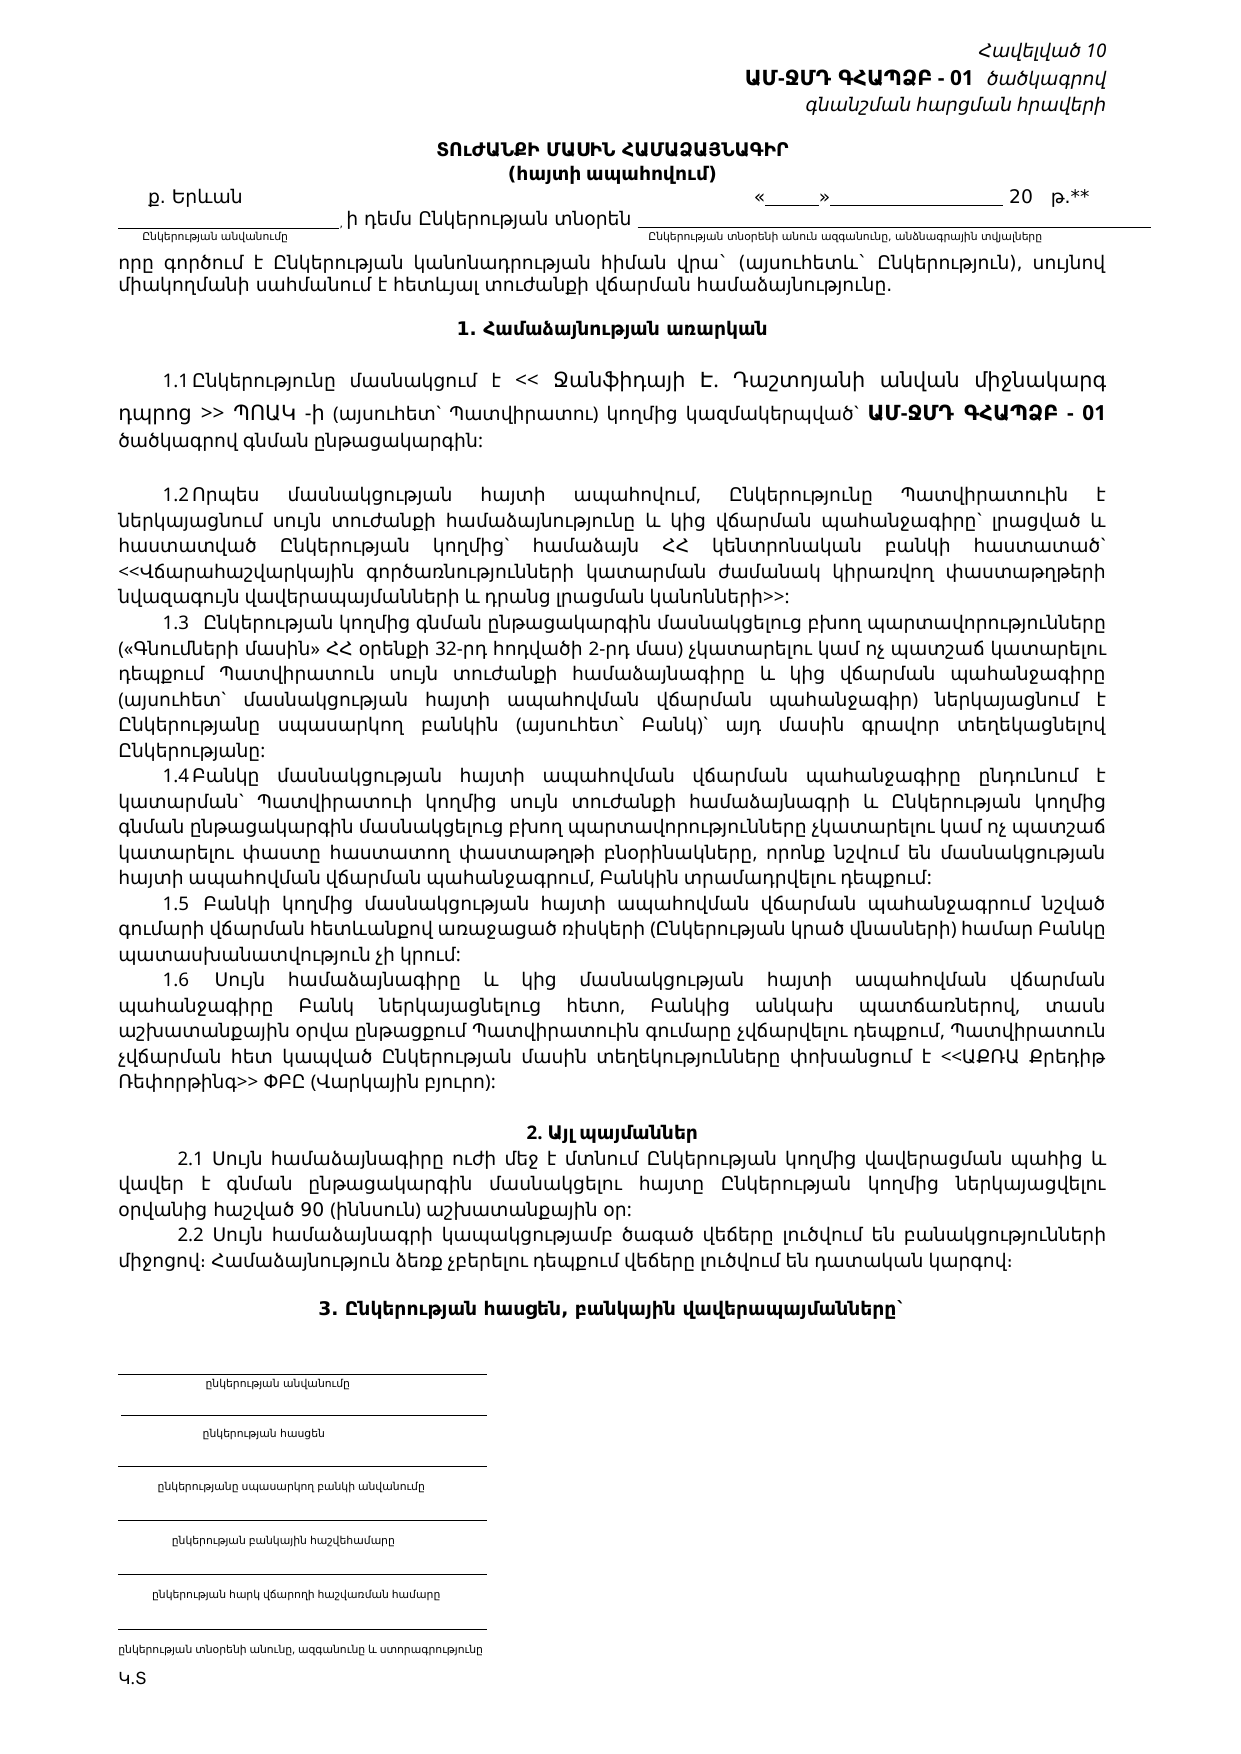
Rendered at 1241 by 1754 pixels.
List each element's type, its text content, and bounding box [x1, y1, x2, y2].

text գնանշման հարցման հրավերի [118, 91, 1106, 117]
text ընկերության անվանումը [118, 1377, 1106, 1399]
text , ի դեմս Ընկերության տնօրեն [118, 208, 1106, 230]
text ընկերության բանկային հաշվեհամարը [118, 1533, 1106, 1558]
text Հավելված 10 [118, 37, 1106, 63]
text Կ.Տ [118, 1667, 1106, 1690]
text ք. Երևան « » 20 թ.** [118, 186, 1106, 208]
text 3. Ընկերության հասցեն, բանկային վավերապայմանները` [118, 1298, 1106, 1320]
list Սույն համաձայնագիրը և կից մասնակցության հայտի ապահովման վճարման պահանջագիրը Բանկ ներկայացնելուց հետո, Բանկից անկախ պատճառներով, տասն աշխատանքային օրվա ընթացքում Պատվիրատուին գումարը չվճարվելու դեպքում, Պատվիրատուն չվճարման հետ կապված Ընկերության մասին տեղեկությունները փոխանցում է <<ԱՔՌԱ Քրեդիթ Ռեփորթինգ>> ՓԲԸ (Վարկային բյուրո): [118, 967, 1106, 1094]
list Բանկի կողմից մասնակցության հայտի ապահովման վճարման պահանջագրում նշված գումարի վճարման հետևանքով առաջացած ռիսկերի (Ընկերության կրած վնասների) համար Բանկը պատասխանատվություն չի կրում: [118, 890, 1106, 967]
text ՏՈւԺԱՆՔԻ ՄԱՍԻՆ ՀԱՄԱՁԱՅՆԱԳԻՐ [118, 139, 1106, 161]
text ընկերության հասցեն [118, 1428, 1106, 1450]
list Ընկերության կողմից գնման ընթացակարգին մասնակցելուց բխող պարտավորությունները («Գնումների մասին» ՀՀ օրենքի 32-րդ հոդվածի 2-րդ մաս) չկատարելու կամ ոչ պատշաճ կատարելու դեպքում Պատվիրատուն սույն տուժանքի համաձայնագիրը և կից վճարման պահանջագիրը (այսուհետ` մասնակցության հայտի ապահովման վճարման պահանջագիր) ներկայացնում է Ընկերությանը սպասարկող բանկին (այսուհետ` Բանկ)` այդ մասին գրավոր տեղեկացնելով Ընկերությանը: [118, 609, 1106, 762]
text 2.1 Սույն համաձայնագիրը ուժի մեջ է մտնում Ընկերության կողմից վավերացման պահից և վավեր է գնման ընթացակարգին մասնակցելու հայտը Ընկերության կողմից ներկայացվելու օրվանից հաշված 90 (իննսուն) աշխատանքային օր: [118, 1145, 1106, 1222]
text 2.2 Սույն համաձայնագրի կապակցությամբ ծագած վեճերը լուծվում են բանակցությունների միջոցով։ Համաձայնություն ձեռք չբերելու դեպքում վեճերը լուծվում են դատական կարգով։ [118, 1222, 1106, 1273]
text (հայտի ապահովում) [118, 161, 1106, 186]
text 2. Այլ պայմաններ [118, 1120, 1106, 1145]
text Ընկերության անվանումը Ընկերության տնօրենի անուն ազգանունը, անձնագրային տվյալները [118, 230, 1106, 252]
text որը գործում է Ընկերության կանոնադրության հիման վրա` (այսուհետև` Ընկերություն), սույնով միակողմանի սահմանում է հետևյալ տուժանքի վճարման համաձայնությունը. [118, 252, 1106, 296]
text ընկերությանը սպասարկող բանկի անվանումը [118, 1479, 1106, 1504]
text ընկերության հարկ վճարողի հաշվառման համարը [118, 1587, 1106, 1613]
text ընկերության տնօրենի անունը, ազգանունը և ստորագրությունը [118, 1641, 1106, 1667]
list Բանկը մասնակցության հայտի ապահովման վճարման պահանջագիրը ընդունում է կատարման` Պատվիրատուի կողմից սույն տուժանքի համաձայնագրի և Ընկերության կողմից գնման ընթացակարգին մասնակցելուց բխող պարտավորությունները չկատարելու կամ ոչ պատշաճ կատարելու փաստը հաստատող փաստաթղթի բնօրինակները, որոնք նշվում են մասնակցության հայտի ապահովման վճարման պահանջագրում, Բանկին տրամադրվելու դեպքում: [118, 762, 1106, 890]
text 1. Համաձայնության առարկան [118, 317, 1106, 339]
list Ընկերությունը մասնակցում է << Ջանֆիդայի Է. Դաշտոյանի անվան միջնակարգ դպրոց >> ՊՈԱԿ -ի (այսուհետ` Պատվիրատու) կողմից կազմակերպված` ԱՄ-ՋՄԴ ԳՀԱՊՁԲ - 01 ծածկագրով գնման ընթացակարգին: [118, 365, 1106, 453]
list Որպես մասնակցության հայտի ապահովում, Ընկերությունը Պատվիրատուին է ներկայացնում սույն տուժանքի համաձայնությունը և կից վճարման պահանջագիրը` լրացված և հաստատված Ընկերության կողմից` համաձայն ՀՀ կենտրոնական բանկի հաստատած` <<Վճարահաշվարկային գործառնությունների կատարման ժամանակ կիրառվող փաստաթղթերի նվազագույն վավերապայմանների և դրանց լրացման կանոնների>>: [118, 482, 1106, 609]
text ԱՄ-ՋՄԴ ԳՀԱՊՁԲ - 01 ծածկագրով [118, 63, 1106, 91]
